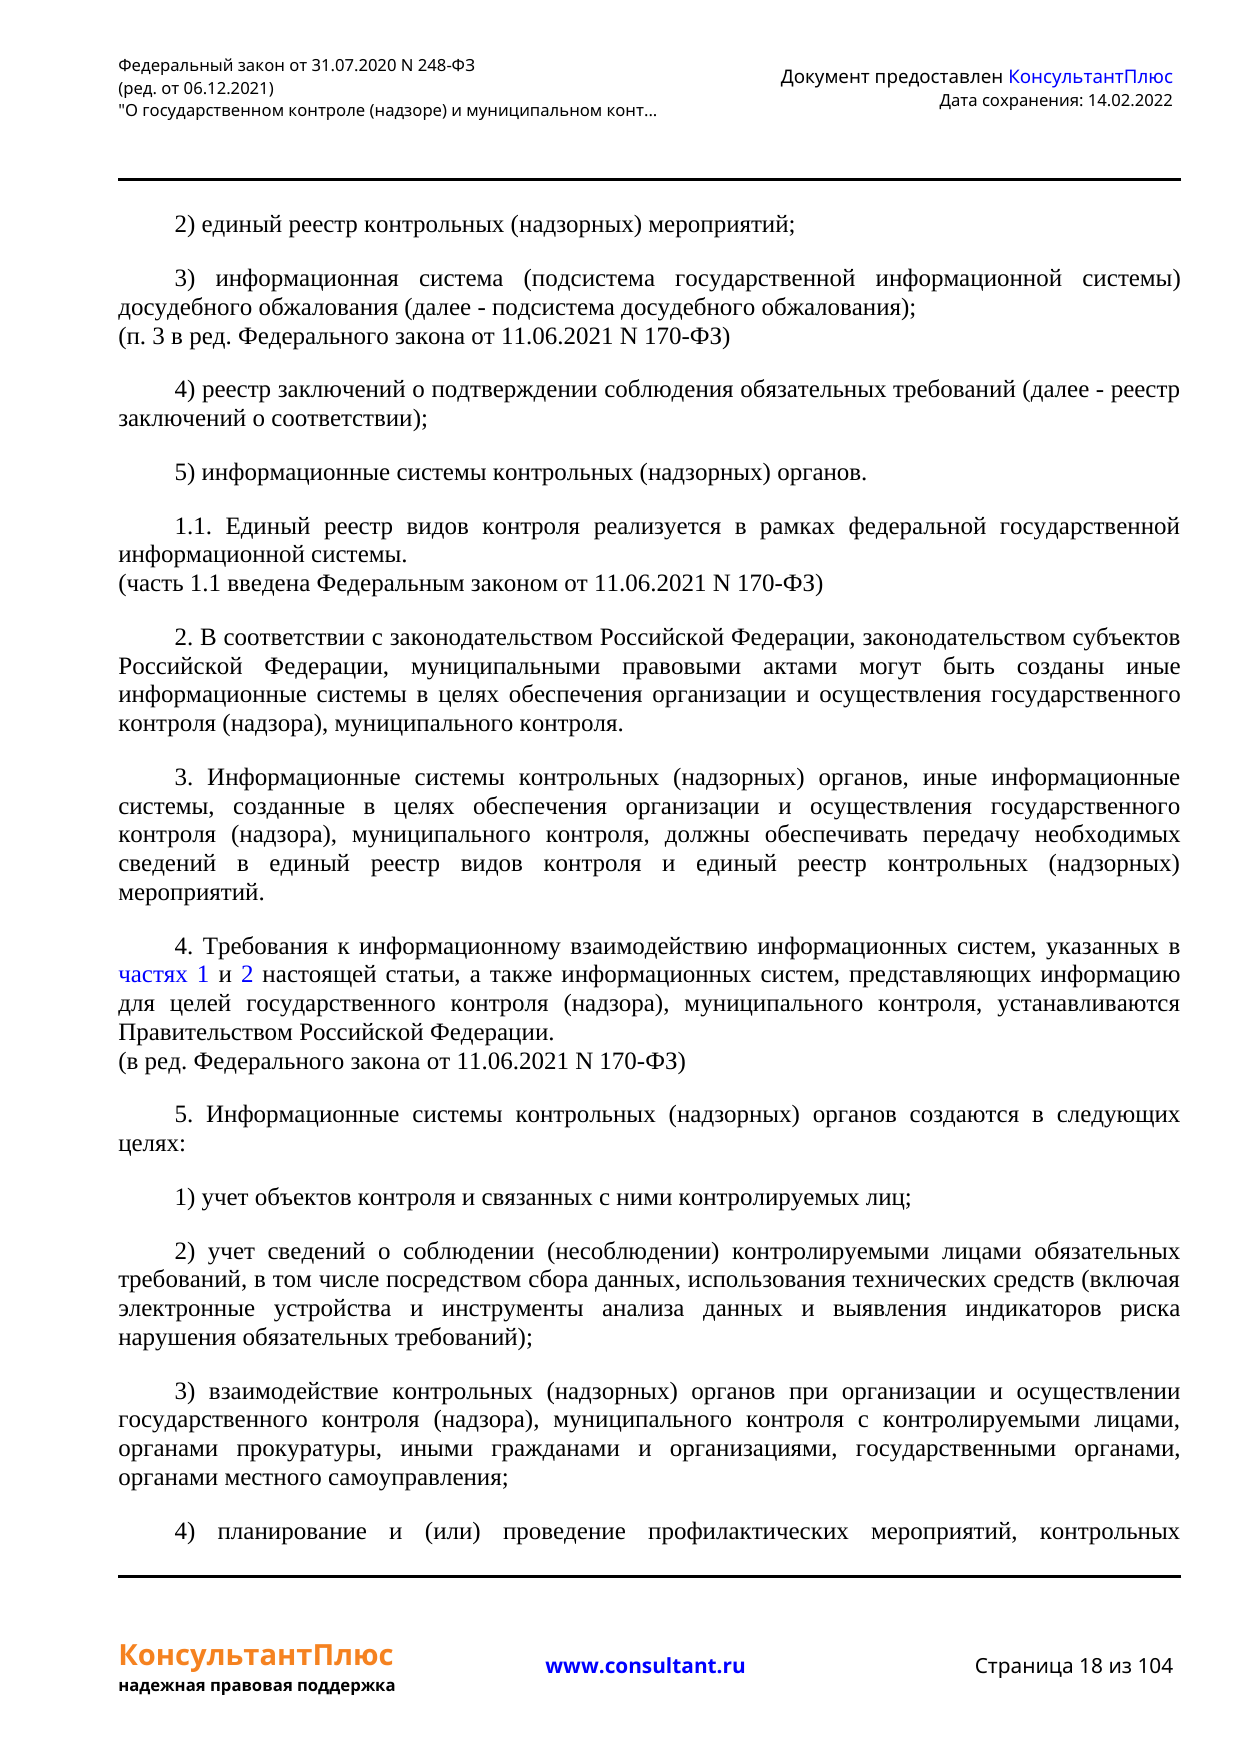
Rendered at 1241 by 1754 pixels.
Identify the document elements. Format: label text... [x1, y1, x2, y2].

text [118, 1516, 1181, 1544]
text 1.1. Единый реестр видов контроля реализуется в рамках федеральной государственной информационной системы. [118, 511, 1181, 568]
text 3. Информационные системы контрольных (надзорных) органов, иные информационные системы, созданные в целях обеспечения организации и осуществления государственного контроля (надзора), муниципального контроля, должны обеспечивать передачу необходимых сведений в единый реестр видов контроля и единый реестр контрольных (надзорных) мероприятий. [118, 762, 1181, 906]
text 2. В соответствии с законодательством Российской Федерации, законодательством субъектов Российской Федерации, муниципальными правовыми актами могут быть созданы иные информационные системы в целях обеспечения организации и осуществления государственного контроля (надзора), муниципального контроля. [118, 622, 1181, 737]
text (п. 3 в ред. Федерального закона от 11.06.2021 N 170-ФЗ) [118, 321, 1181, 349]
text 4. Требования к информационному взаимодействию информационных систем, указанных в частях 1 и 2 настоящей статьи, а также информационных систем, представляющих информацию для целей государственного контроля (надзора), муниципального контроля, устанавливаются Правительством Российской Федерации. [118, 931, 1181, 1046]
text (часть 1.1 введена Федеральным законом от 11.06.2021 N 170-ФЗ) [118, 568, 1181, 597]
text (в ред. Федерального закона от 11.06.2021 N 170-ФЗ) [118, 1046, 1181, 1074]
text 4) реестр заключений о подтверждении соблюдения обязательных требований (далее - реестр заключений о соответствии); [118, 374, 1181, 432]
text 3) информационная система (подсистема государственной информационной системы) досудебного обжалования (далее - подсистема досудебного обжалования); [118, 263, 1181, 321]
text 1) учет объектов контроля и связанных с ними контролируемых лиц; [118, 1182, 1181, 1211]
text 5) информационные системы контрольных (надзорных) органов. [118, 457, 1181, 486]
text 3) взаимодействие контрольных (надзорных) органов при организации и осуществлении государственного контроля (надзора), муниципального контроля с контролируемыми лицами, органами прокуратуры, иными гражданами и организациями, государственными органами, органами местного самоуправления; [118, 1376, 1181, 1491]
text 2) учет сведений о соблюдении (несоблюдении) контролируемыми лицами обязательных требований, в том числе посредством сбора данных, использования технических средств (включая электронные устройства и инструменты анализа данных и выявления индикаторов риска нарушения обязательных требований); [118, 1236, 1181, 1351]
text 2) единый реестр контрольных (надзорных) мероприятий; [118, 209, 1181, 238]
text 5. Информационные системы контрольных (надзорных) органов создаются в следующих целях: [118, 1099, 1181, 1157]
